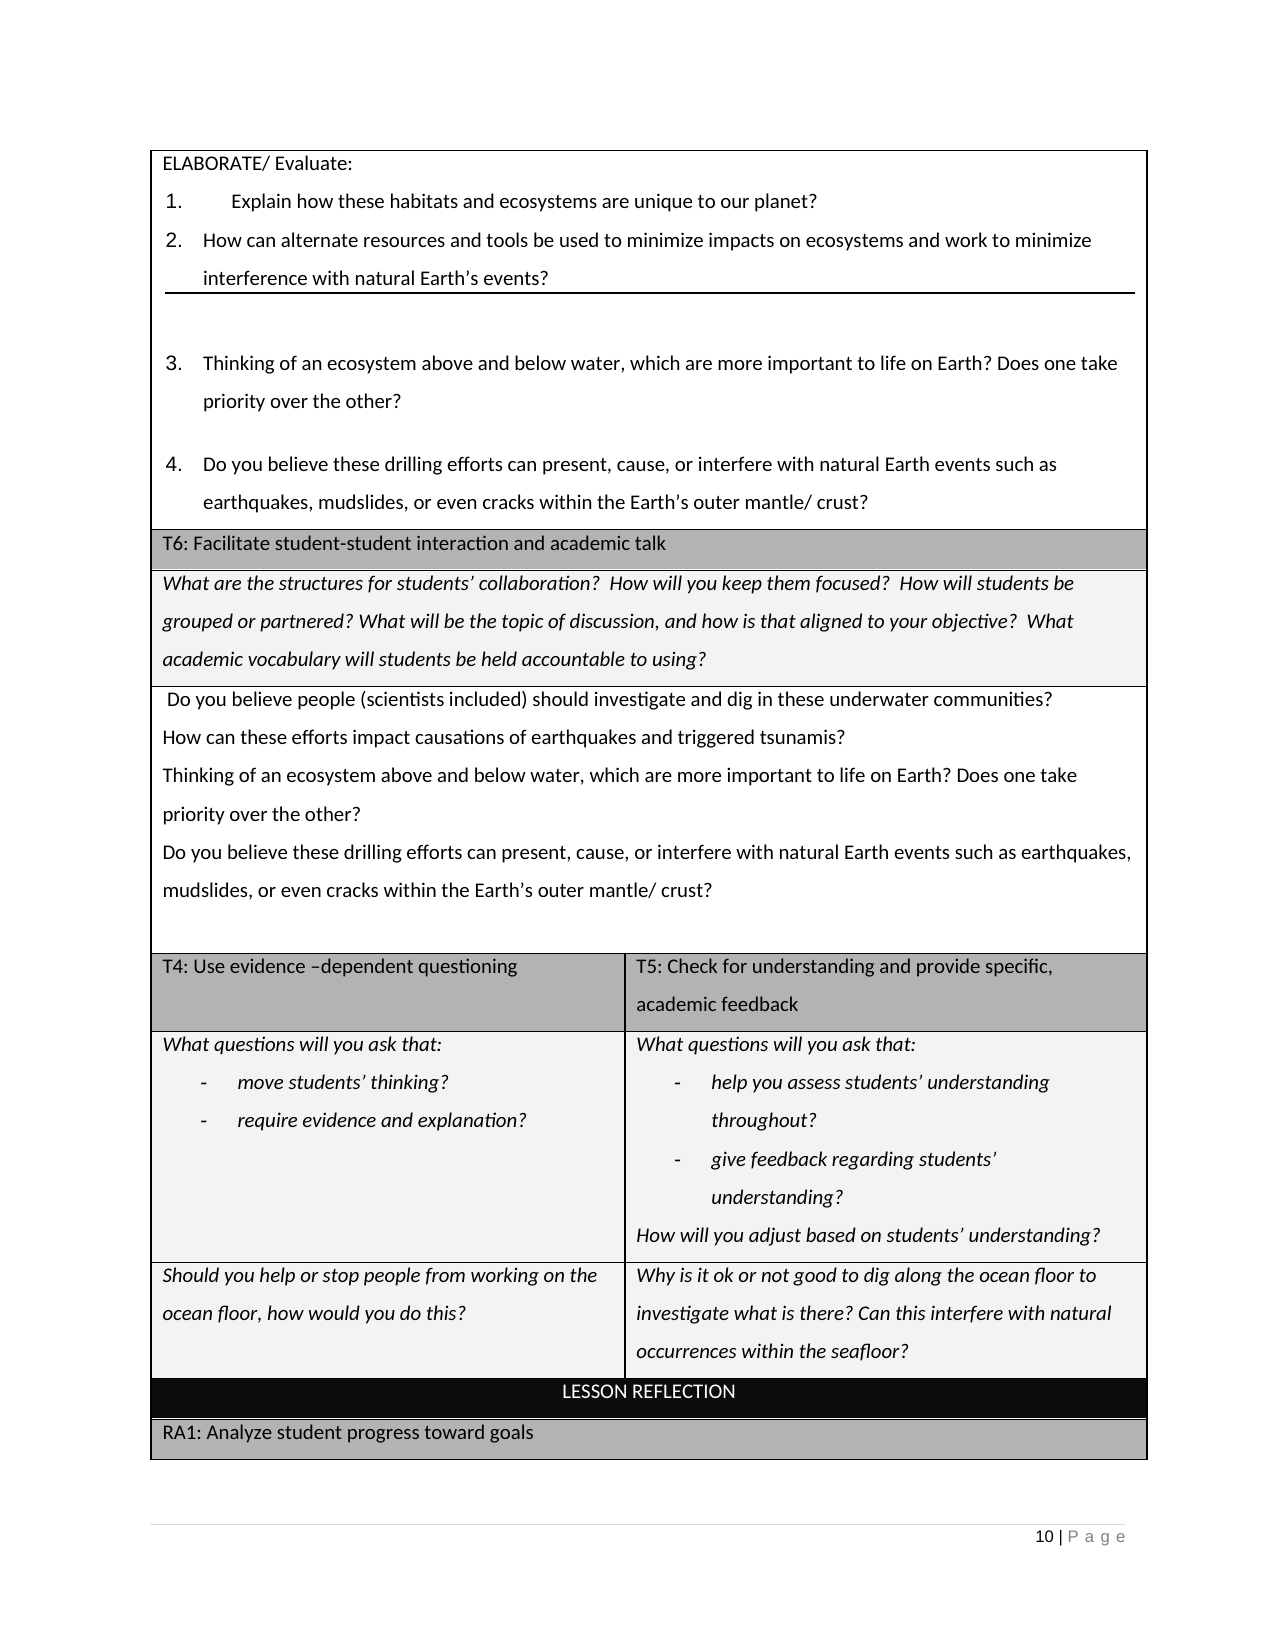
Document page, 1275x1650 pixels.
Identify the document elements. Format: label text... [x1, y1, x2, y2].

table_cell What questions will you ask that: move students’ thinking? require evidence and explanation? [152, 1032, 624, 1262]
table_cell Do you believe people (scientists included) should investigate and dig in these underwater communities? How can these efforts impact causations of earthquakes and triggered tsunamis? Thinking of an ecosystem above and below water, which are more important to life on Earth? Does one take priority over the other? Do you believe these drilling efforts can present, cause, or interfere with natural Earth events such as earthquakes, mudslides, or even cracks within the Earth’s outer mantle/ crust? [152, 687, 1146, 953]
table_cell T4: Use evidence –dependent questioning [152, 954, 624, 1031]
table_cell T5: Check for understanding and provide specific, academic feedback [626, 954, 1146, 1031]
table_cell ELABORATE/ Evaluate: Explain how these habitats and ecosystems are unique to our planet? How can alternate resources and tools be used to minimize impacts on ecosystems and work to minimize interference with natural Earth’s events? Thinking of an ecosystem above and below water, which are more important to life on Earth? Does one take priority over the other? Do you believe these drilling efforts can present, cause, or interfere with natural Earth events such as earthquakes, mudslides, or even cracks within the Earth’s outer mantle/ crust? [152, 151, 1146, 529]
table_cell T6: Facilitate student-student interaction and academic talk [152, 530, 1146, 569]
table_cell Why is it ok or not good to dig along the ocean floor to investigate what is there? Can this interfere with natural occurrences within the seafloor? [626, 1263, 1146, 1378]
table_cell Should you help or stop people from working on the ocean floor, how would you do this? [152, 1263, 624, 1378]
table_cell LESSON REFLECTION [152, 1379, 1146, 1418]
table_cell RA1: Analyze student progress toward goals [152, 1420, 1146, 1459]
table_cell What questions will you ask that: help you assess students’ understanding throughout? give feedback regarding students’ understanding? How will you adjust based on students’ understanding? [626, 1032, 1146, 1262]
table_cell What are the structures for students’ collaboration? How will you keep them focused? How will students be grouped or partnered? What will be the topic of discussion, and how is that aligned to your objective? What academic vocabulary will students be held accountable to using? [152, 571, 1146, 686]
